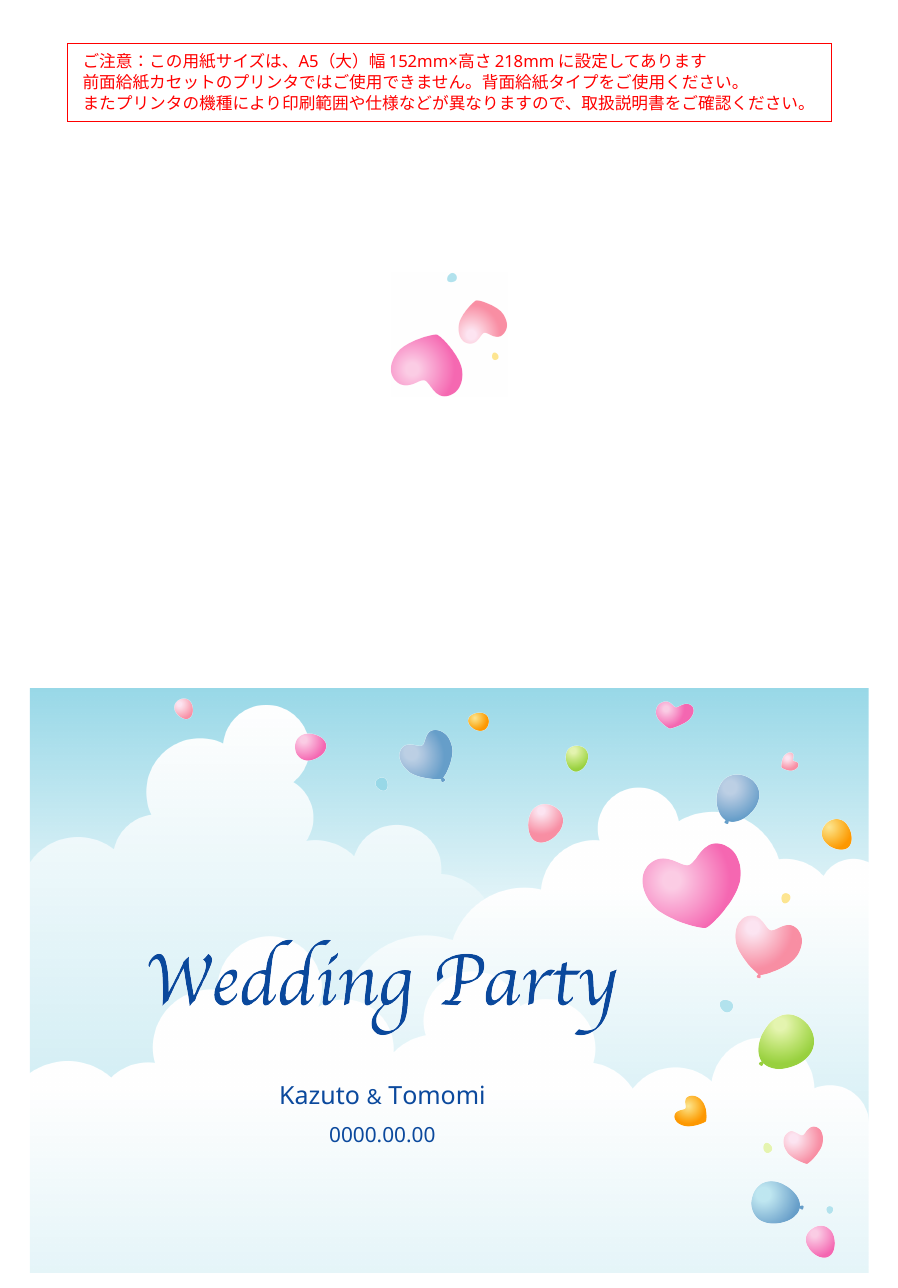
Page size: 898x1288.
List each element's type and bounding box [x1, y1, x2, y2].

picture [29, 688, 869, 1273]
picture [390, 272, 508, 397]
